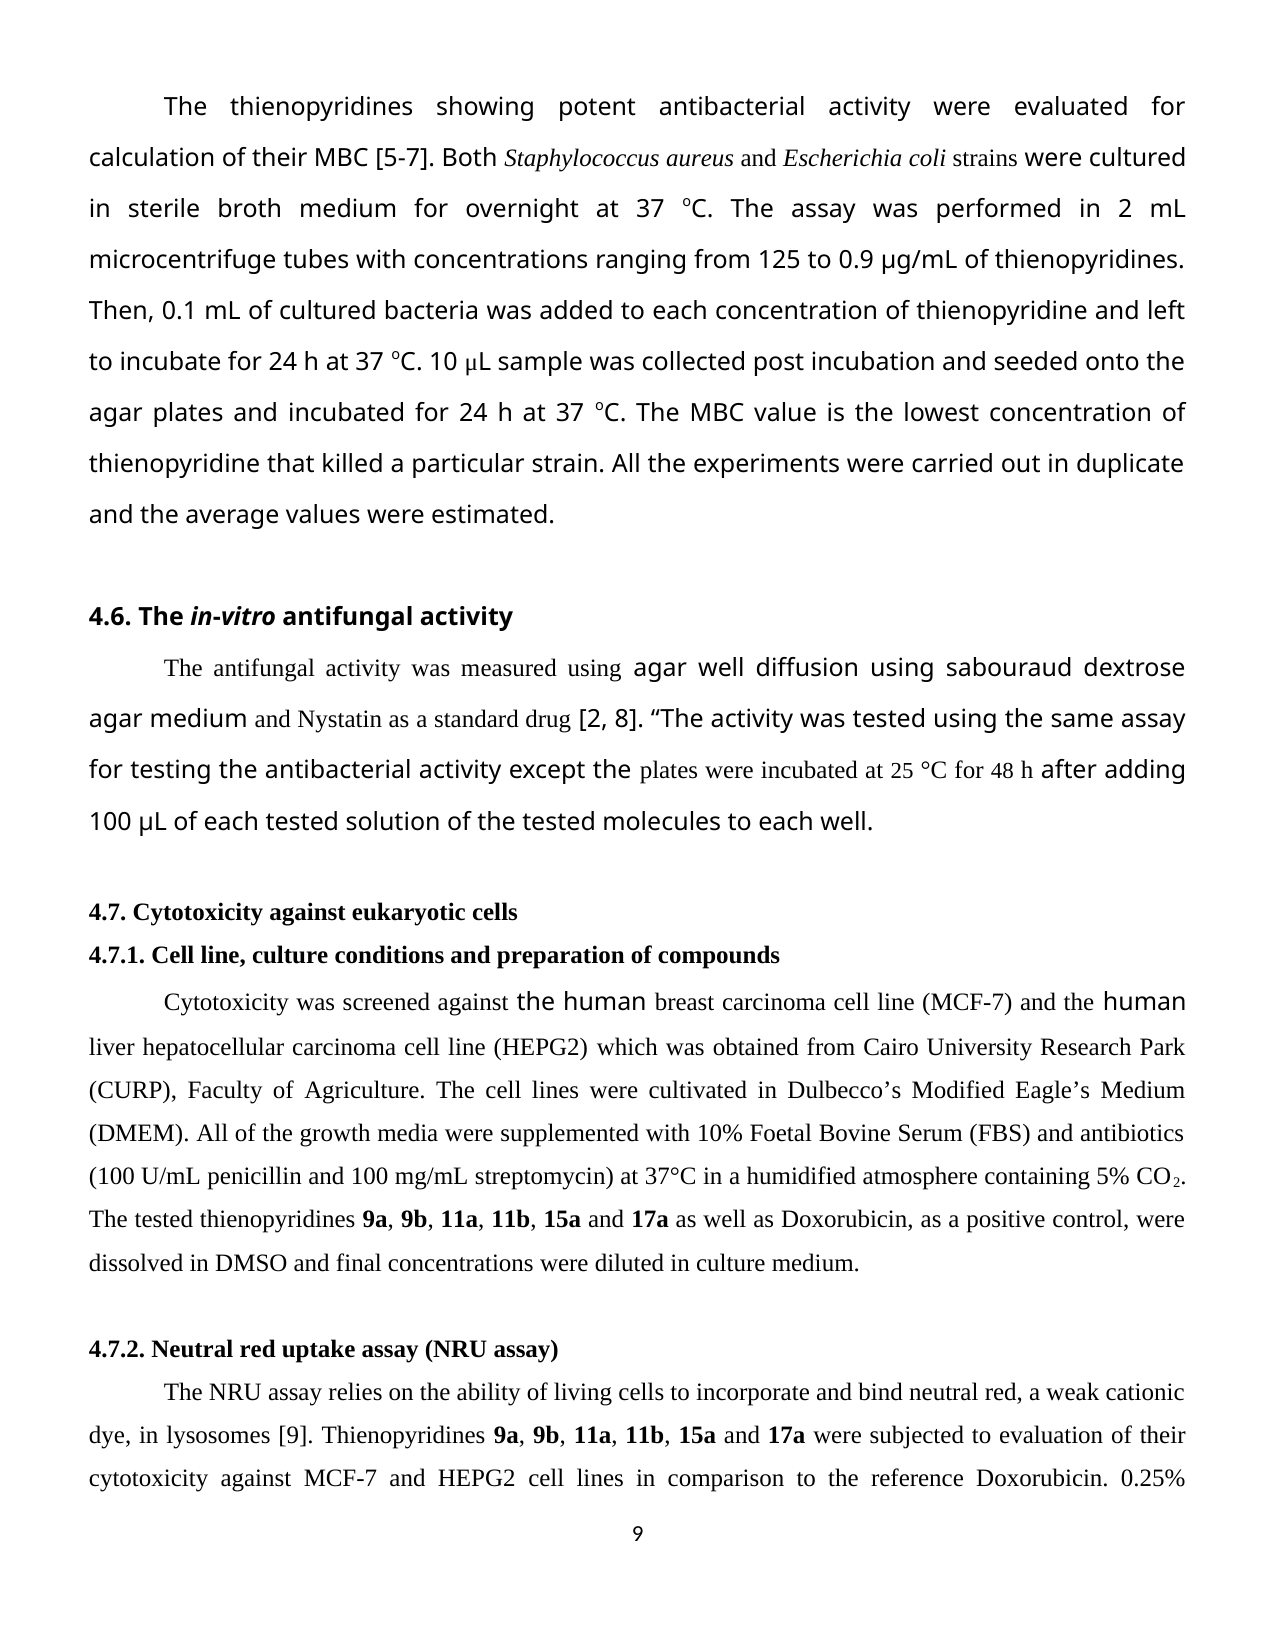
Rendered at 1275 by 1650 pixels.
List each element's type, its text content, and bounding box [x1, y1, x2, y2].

text The antifungal activity was measured using agar well diffusion using sabouraud dextrose agar medium and Nystatin as a standard drug [2, 8]. “The activity was tested using the same assay for testing the antibacterial activity except the plates were incubated at 25 °C for 48 h after adding 100 μL of each tested solution of the tested molecules to each well. [89, 650, 1186, 837]
text 4.7.2. Neutral red uptake assay (NRU assay) [89, 1334, 1186, 1363]
text Cytotoxicity was screened against the human breast carcinoma cell line (MCF-7) and the human liver hepatocellular carcinoma cell line (HEPG2) which was obtained from Cairo University Research Park (CURP), Faculty of Agriculture. The cell lines were cultivated in Dulbecco’s Modified Eagle’s Medium (DMEM). All of the growth media were supplemented with 10% Foetal Bovine Serum (FBS) and antibiotics (100 U/mL penicillin and 100 mg/mL streptomycin) at 37°C in a humidified atmosphere containing 5% CO2. The tested thienopyridines 9a, 9b, 11a, 11b, 15a and 17a as well as Doxorubicin, as a positive control, were dissolved in DMSO and final concentrations were diluted in culture medium. [89, 984, 1186, 1276]
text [89, 1377, 1186, 1492]
text 4.7.1. Cell line, culture conditions and preparation of compounds [89, 941, 1186, 969]
text The thienopyridines showing potent antibacterial activity were evaluated for calculation of their MBC [5-7]. Both Staphylococcus aureus and Escherichia coli strains were cultured in sterile broth medium for overnight at 37 oC. The assay was performed in 2 mL microcentrifuge tubes with concentrations ranging from 125 to 0.9 μg/mL of thienopyridines. Then, 0.1 mL of cultured bacteria was added to each concentration of thienopyridine and left to incubate for 24 h at 37 oC. 10 μL sample was collected post incubation and seeded onto the agar plates and incubated for 24 h at 37 oC. The MBC value is the lowest concentration of thienopyridine that killed a particular strain. All the experiments were carried out in duplicate and the average values were estimated. [89, 89, 1186, 531]
text 4.7. Cytotoxicity against eukaryotic cells [89, 897, 1186, 926]
text 4.6. The in-vitro antifungal activity [89, 599, 1186, 633]
